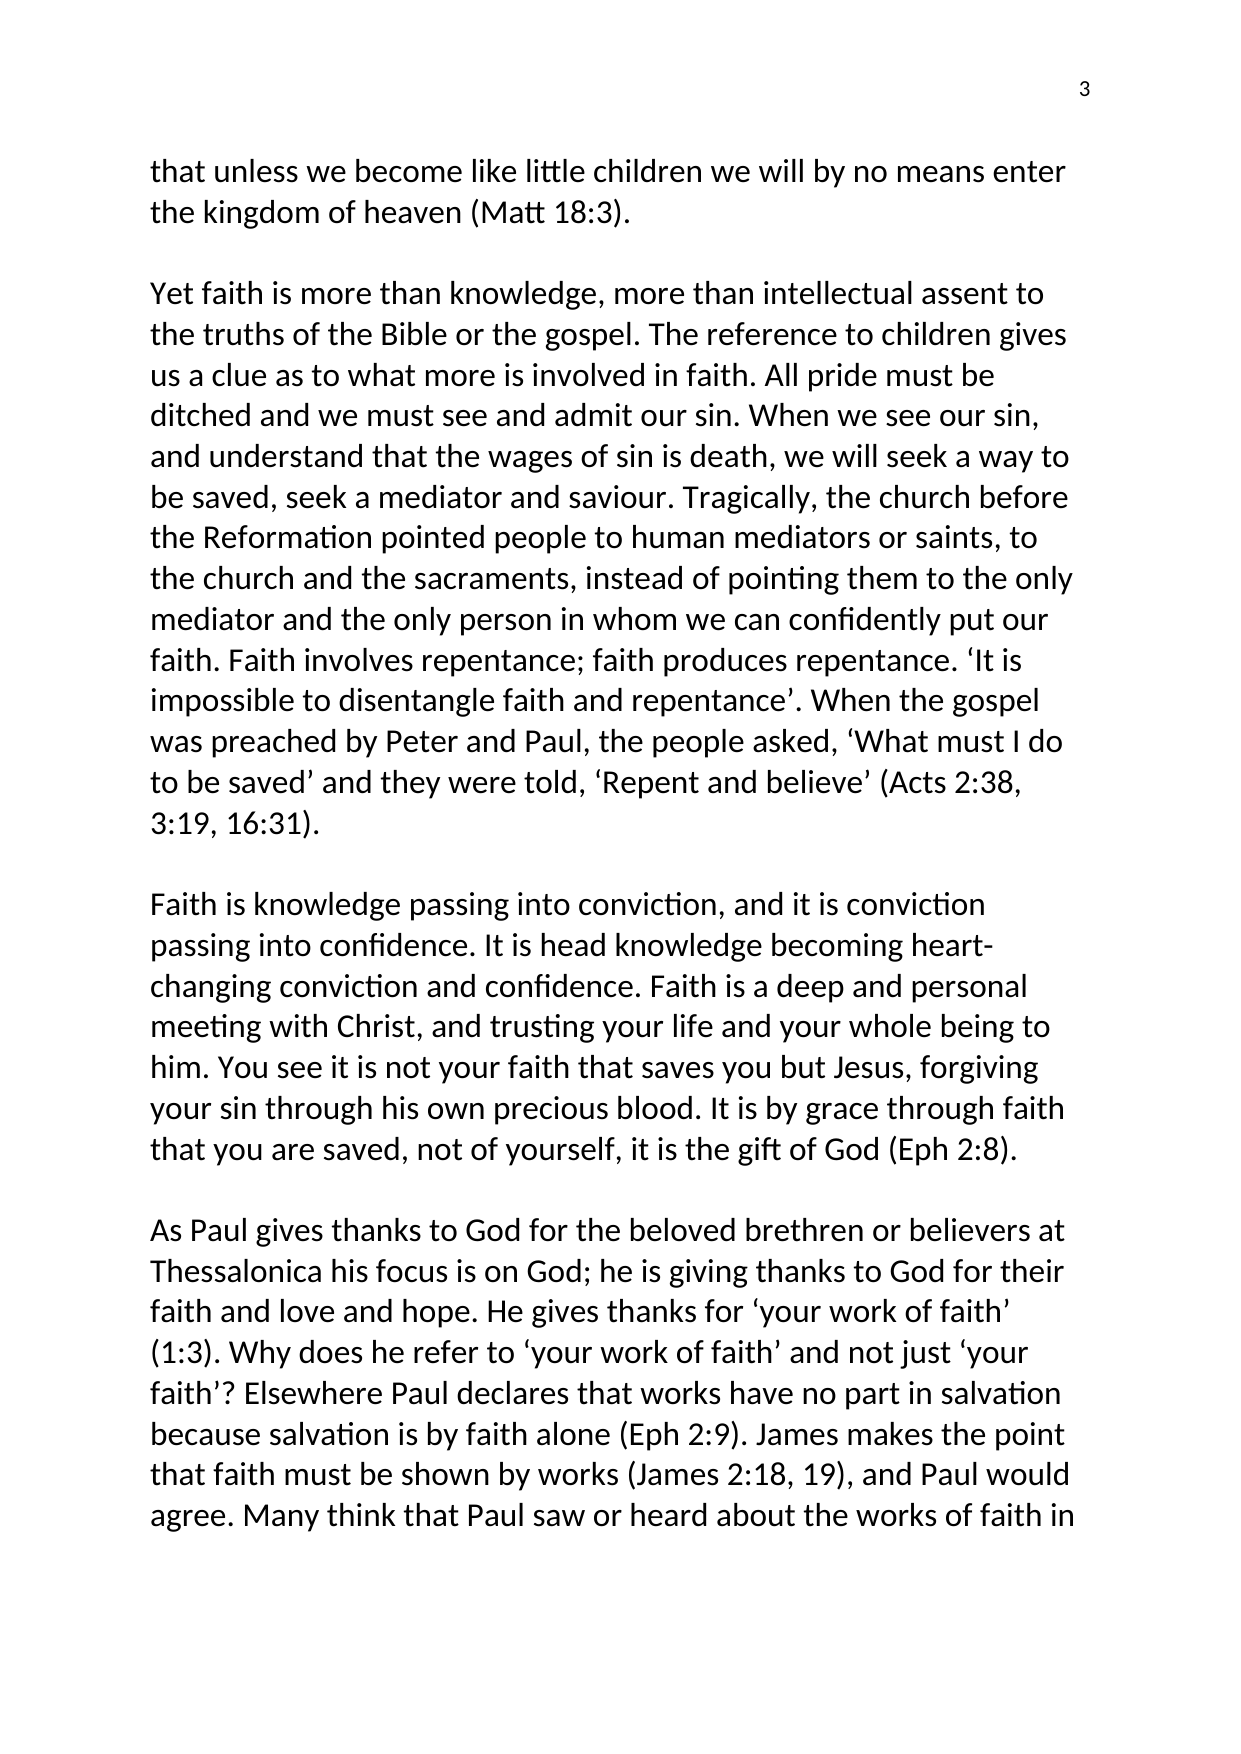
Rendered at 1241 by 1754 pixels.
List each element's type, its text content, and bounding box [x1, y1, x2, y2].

text Faith is knowledge passing into conviction, and it is conviction passing into confidence. It is head knowledge becoming heart-changing conviction and confidence. Faith is a deep and personal meeting with Christ, and trusting your life and your whole being to him. You see it is not your faith that saves you but Jesus, forgiving your sin through his own precious blood. It is by grace through faith that you are saved, not of yourself, it is the gift of God (Eph 2:8). [150, 883, 1090, 1168]
text Yet faith is more than knowledge, more than intellectual assent to the truths of the Bible or the gospel. The reference to children gives us a clue as to what more is involved in faith. All pride must be ditched and we must see and admit our sin. When we see our sin, and understand that the wages of sin is death, we will seek a way to be saved, seek a mediator and saviour. Tragically, the church before the Reformation pointed people to human mediators or saints, to the church and the sacraments, instead of pointing them to the only mediator and the only person in whom we can confidently put our faith. Faith involves repentance; faith produces repentance. ‘It is impossible to disentangle faith and repentance’. When the gospel was preached by Peter and Paul, the people asked, ‘What must I do to be saved’ and they were told, ‘Repent and believe’ (Acts 2:38, 3:19, 16:31). [150, 272, 1090, 842]
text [150, 1209, 1090, 1535]
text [150, 150, 1090, 231]
